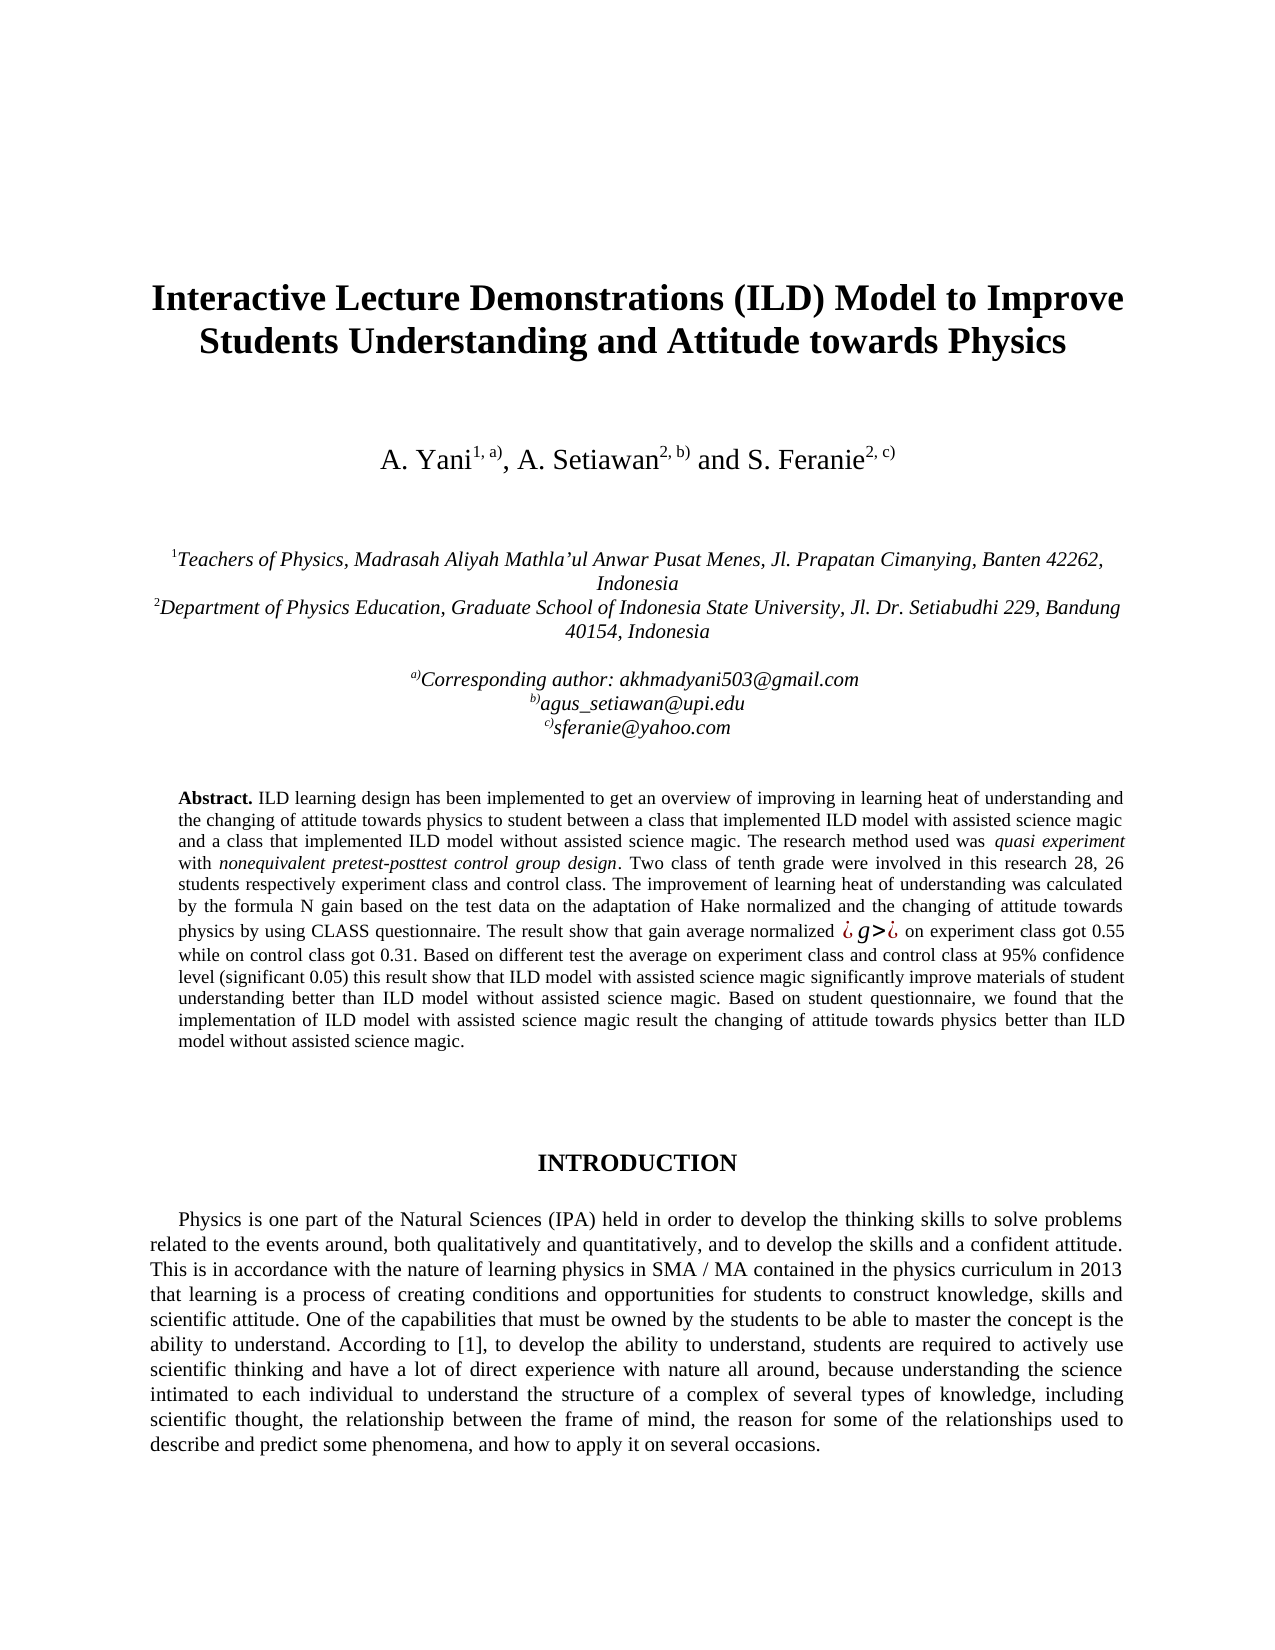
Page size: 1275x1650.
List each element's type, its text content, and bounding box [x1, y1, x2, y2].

text 1Teachers of Physics, Madrasah Aliyah Mathla’ul Anwar Pusat Menes, Jl. Prapatan Cimanying, Banten 42262, Indonesia 2Department of Physics Education, Graduate School of Indonesia State University, Jl. Dr. Setiabudhi 229, Bandung 40154, Indonesia a)Corresponding author: akhmadyani503@gmail.com b)agus_setiawan@upi.edu c)sferanie@yahoo.com [150, 546, 1125, 739]
text A. Yani1, a), A. Setiawan2, b) and S. Feranie2, c) [150, 442, 1125, 509]
subtitle introduction [150, 1148, 1125, 1177]
text Physics is one part of the Natural Sciences (IPA) held in order to develop the thinking skills to solve problems related to the events around, both qualitatively and quantitatively, and to develop the skills and a confident attitude. This is in accordance with the nature of learning physics in SMA / MA contained in the physics curriculum in 2013 that learning is a process of creating conditions and opportunities for students to construct knowledge, skills and scientific attitude. One of the capabilities that must be owned by the students to be able to master the concept is the ability to understand. According to [1], to develop the ability to understand, students are required to actively use scientific thinking and have a lot of direct experience with nature all around, because understanding the science intimated to each individual to understand the structure of a complex of several types of knowledge, including scientific thought, the relationship between the frame of mind, the reason for some of the relationships used to describe and predict some phenomena, and how to apply it on several occasions. [150, 1206, 1125, 1456]
text Abstract. ILD learning design has been implemented to get an overview of improving in learning heat of understanding and the changing of attitude towards physics to student between a class that implemented ILD model with assisted science magic and a class that implemented ILD model without assisted science magic. The research method used was quasi experiment with nonequivalent pretest-posttest control group design. Two class of tenth grade were involved in this research 28, 26 students respectively experiment class and control class. The improvement of learning heat of understanding was calculated by the formula N gain based on the test data on the adaptation of Hake normalized and the changing of attitude towards physics by using CLASS questionnaire. The result show that gain average normalized on experiment class got 0.55 while on control class got 0.31. Based on different test the average on experiment class and control class at 95% confidence level (significant 0.05) this result show that ILD model with assisted science magic significantly improve materials of student understanding better than ILD model without assisted science magic. Based on student questionnaire, we found that the implementation of ILD model with assisted science magic result the changing of attitude towards physics better than ILD model without assisted science magic. [178, 787, 1125, 1052]
title Interactive Lecture Demonstrations (ILD) Model to Improve Students Understanding and Attitude towards Physics [150, 275, 1125, 404]
